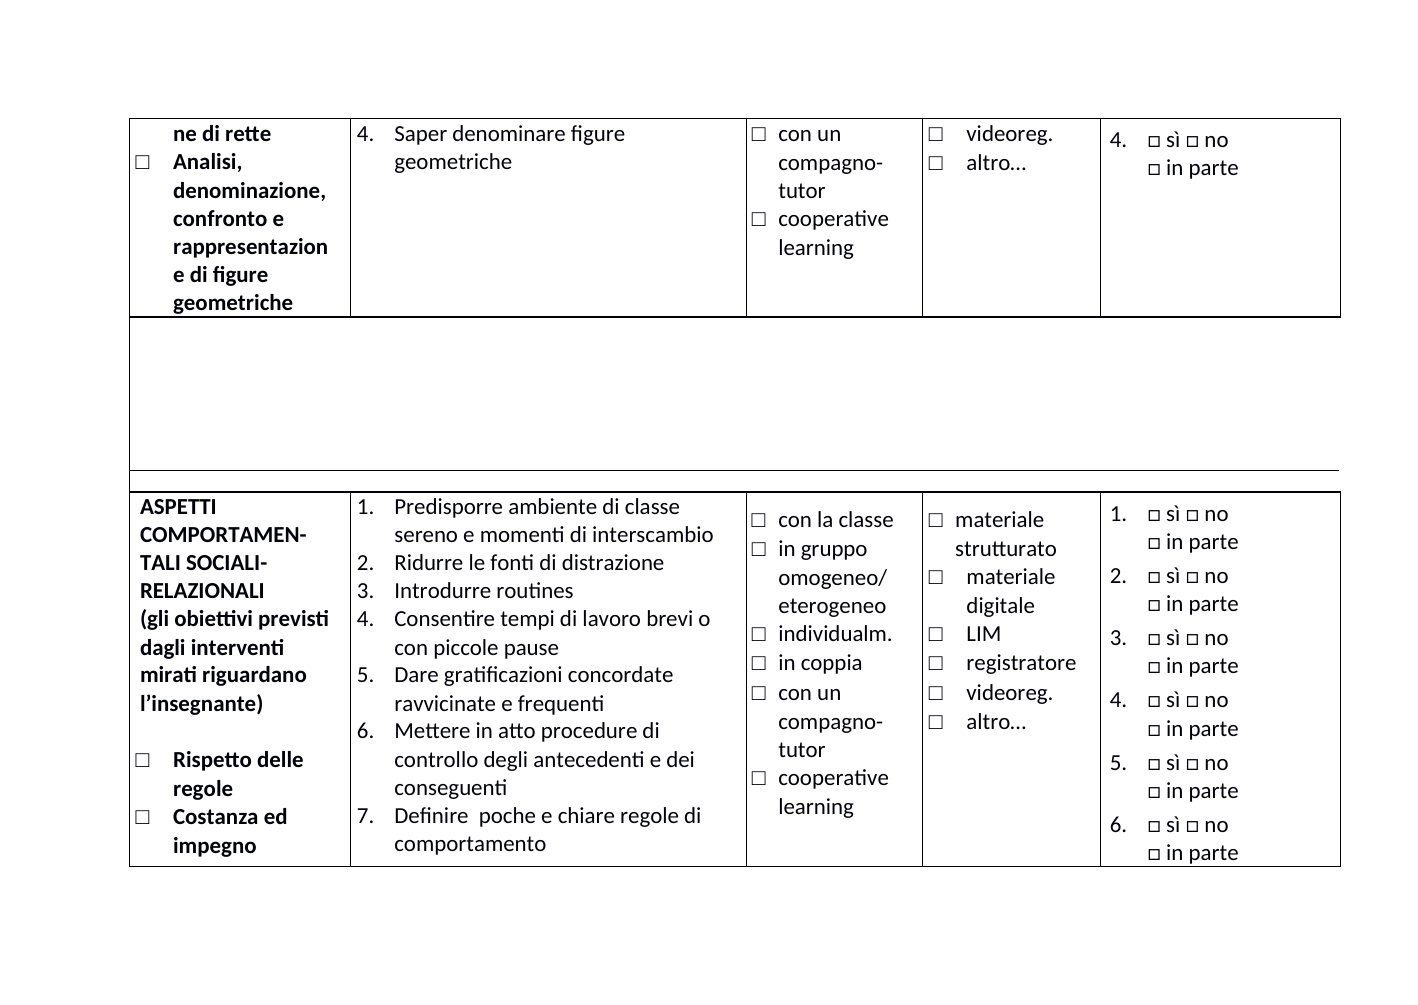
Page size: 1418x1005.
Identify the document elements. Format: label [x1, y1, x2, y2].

table_cell [923, 493, 1100, 866]
table_cell [1101, 493, 1340, 866]
table_cell [747, 493, 922, 866]
table_cell [351, 119, 746, 316]
table_cell [130, 493, 350, 866]
table_cell [130, 119, 350, 316]
table_cell [747, 119, 922, 316]
table_cell [923, 119, 1100, 316]
table_cell [1101, 119, 1340, 316]
table_cell [130, 470, 1340, 491]
table_cell [351, 493, 746, 866]
table_cell [130, 318, 1340, 470]
